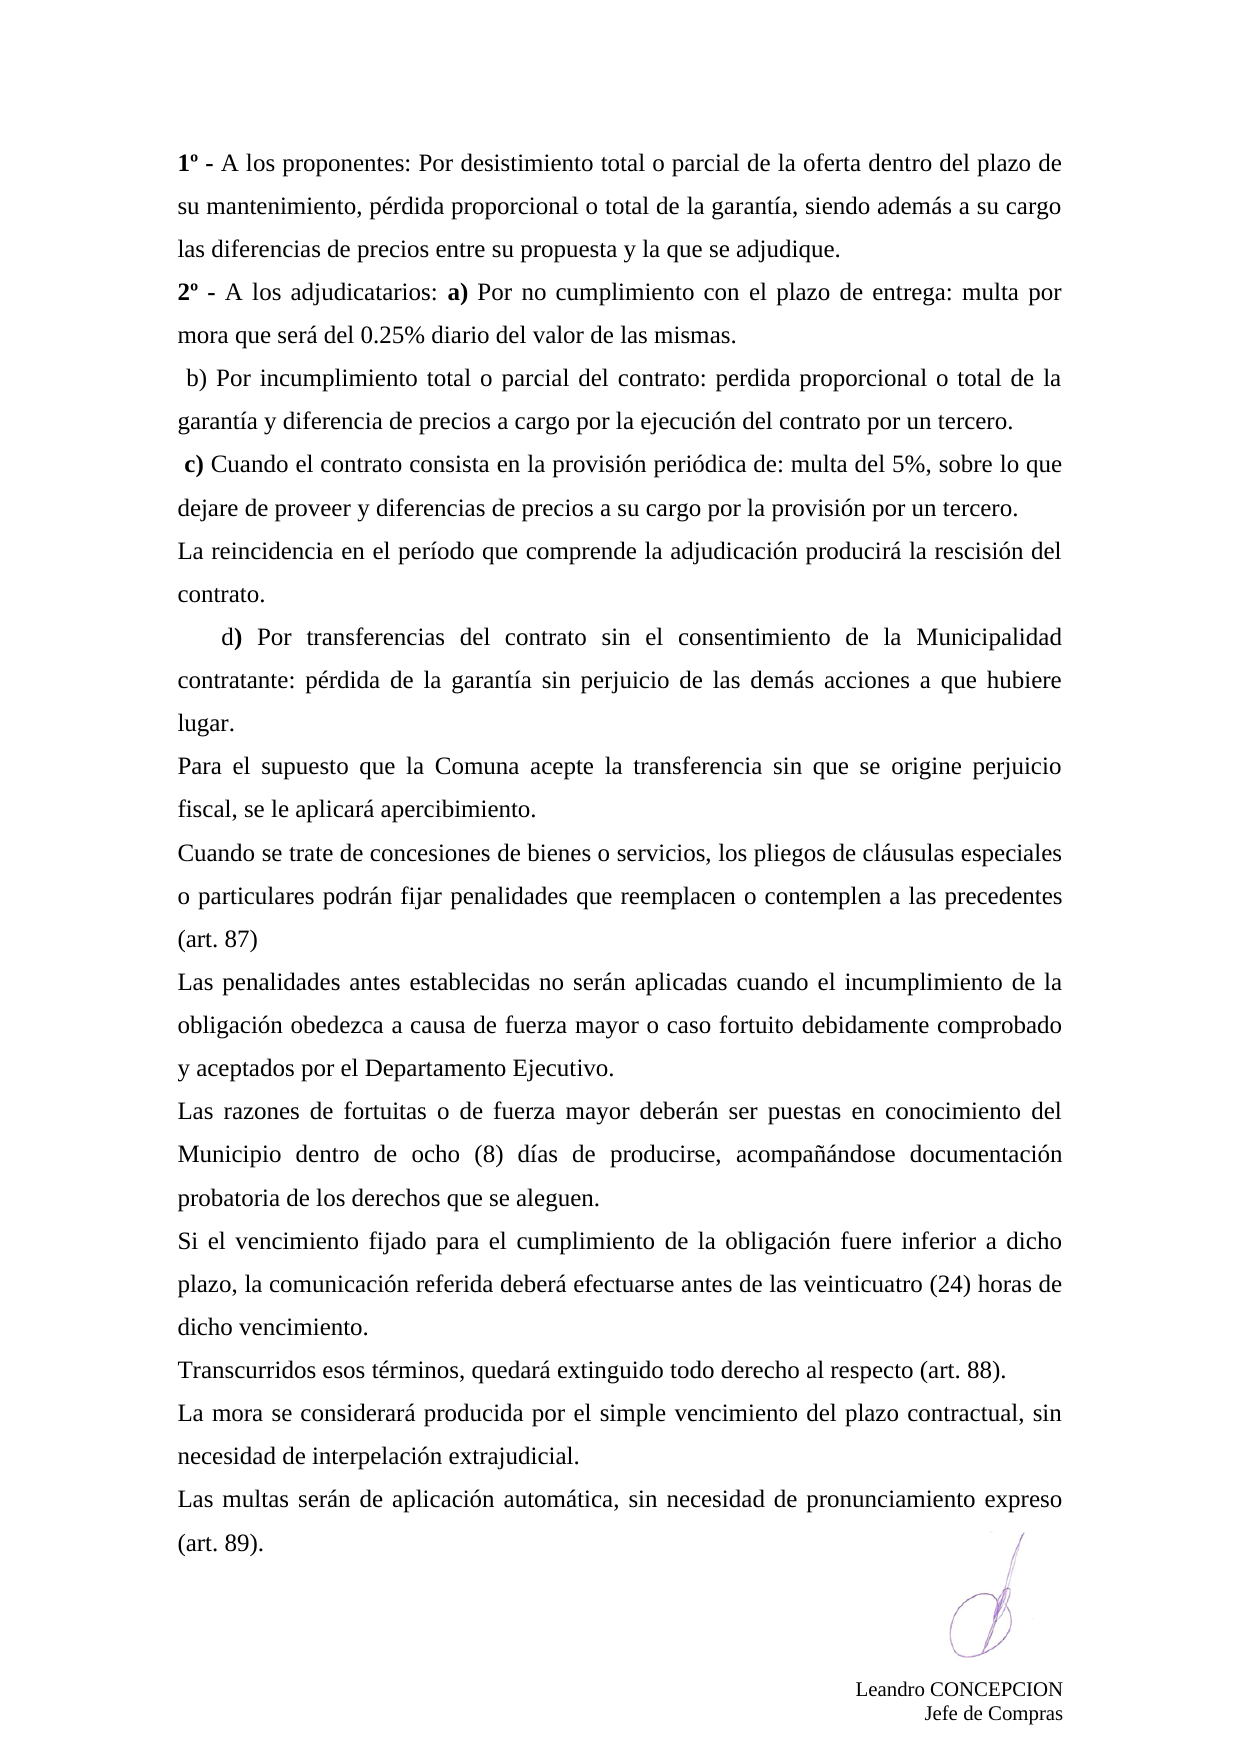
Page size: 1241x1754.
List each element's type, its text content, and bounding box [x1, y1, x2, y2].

text Las penalidades antes establecidas no serán aplicadas cuando el incumplimiento de la obligación obedezca a causa de fuerza mayor o caso fortuito debidamente comprobado y aceptados por el Departamento Ejecutivo. [177, 967, 1063, 1082]
text 2º - A los adjudicatarios: a) Por no cumplimiento con el plazo de entrega: multa por mora que será del 0.25% diario del valor de las mismas. [177, 277, 1063, 349]
text d) Por transferencias del contrato sin el consentimiento de la Municipalidad contratante: pérdida de la garantía sin perjuicio de las demás acciones a que hubiere lugar. [177, 622, 1063, 737]
text La mora se considerará producida por el simple vencimiento del plazo contractual, sin necesidad de interpelación extrajudicial. [177, 1398, 1063, 1470]
text Transcurridos esos términos, quedará extinguido todo derecho al respecto (art. 88). [177, 1355, 1063, 1384]
picture [927, 1556, 1063, 1675]
text Para el supuesto que la Comuna acepte la transferencia sin que se origine perjuicio fiscal, se le aplicará apercibimiento. [177, 751, 1063, 823]
text Si el vencimiento fijado para el cumplimiento de la obligación fuere inferior a dicho plazo, la comunicación referida deberá efectuarse antes de las veinticuatro (24) horas de dicho vencimiento. [177, 1226, 1063, 1341]
text b) Por incumplimiento total o parcial del contrato: perdida proporcional o total de la garantía y diferencia de precios a cargo por la ejecución del contrato por un tercero. [177, 363, 1063, 435]
text 1º - A los proponentes: Por desistimiento total o parcial de la oferta dentro del plazo de su mantenimiento, pérdida proporcional o total de la garantía, siendo además a su cargo las diferencias de precios entre su propuesta y la que se adjudique. [177, 148, 1063, 263]
text La reincidencia en el período que comprende la adjudicación producirá la rescisión del contrato. [177, 536, 1063, 608]
text Cuando se trate de concesiones de bienes o servicios, los pliegos de cláusulas especiales o particulares podrán fijar penalidades que reemplacen o contemplen a las precedentes (art. 87) [177, 838, 1063, 953]
text Las razones de fortuitas o de fuerza mayor deberán ser puestas en conocimiento del Municipio dentro de ocho (8) días de producirse, acompañándose documentación probatoria de los derechos que se aleguen. [177, 1096, 1063, 1211]
text Las multas serán de aplicación automática, sin necesidad de pronunciamiento expreso (art. 89). [177, 1484, 1063, 1556]
text c) Cuando el contrato consista en la provisión periódica de: multa del 5%, sobre lo que dejare de proveer y diferencias de precios a su cargo por la provisión por un tercero. [177, 449, 1063, 521]
